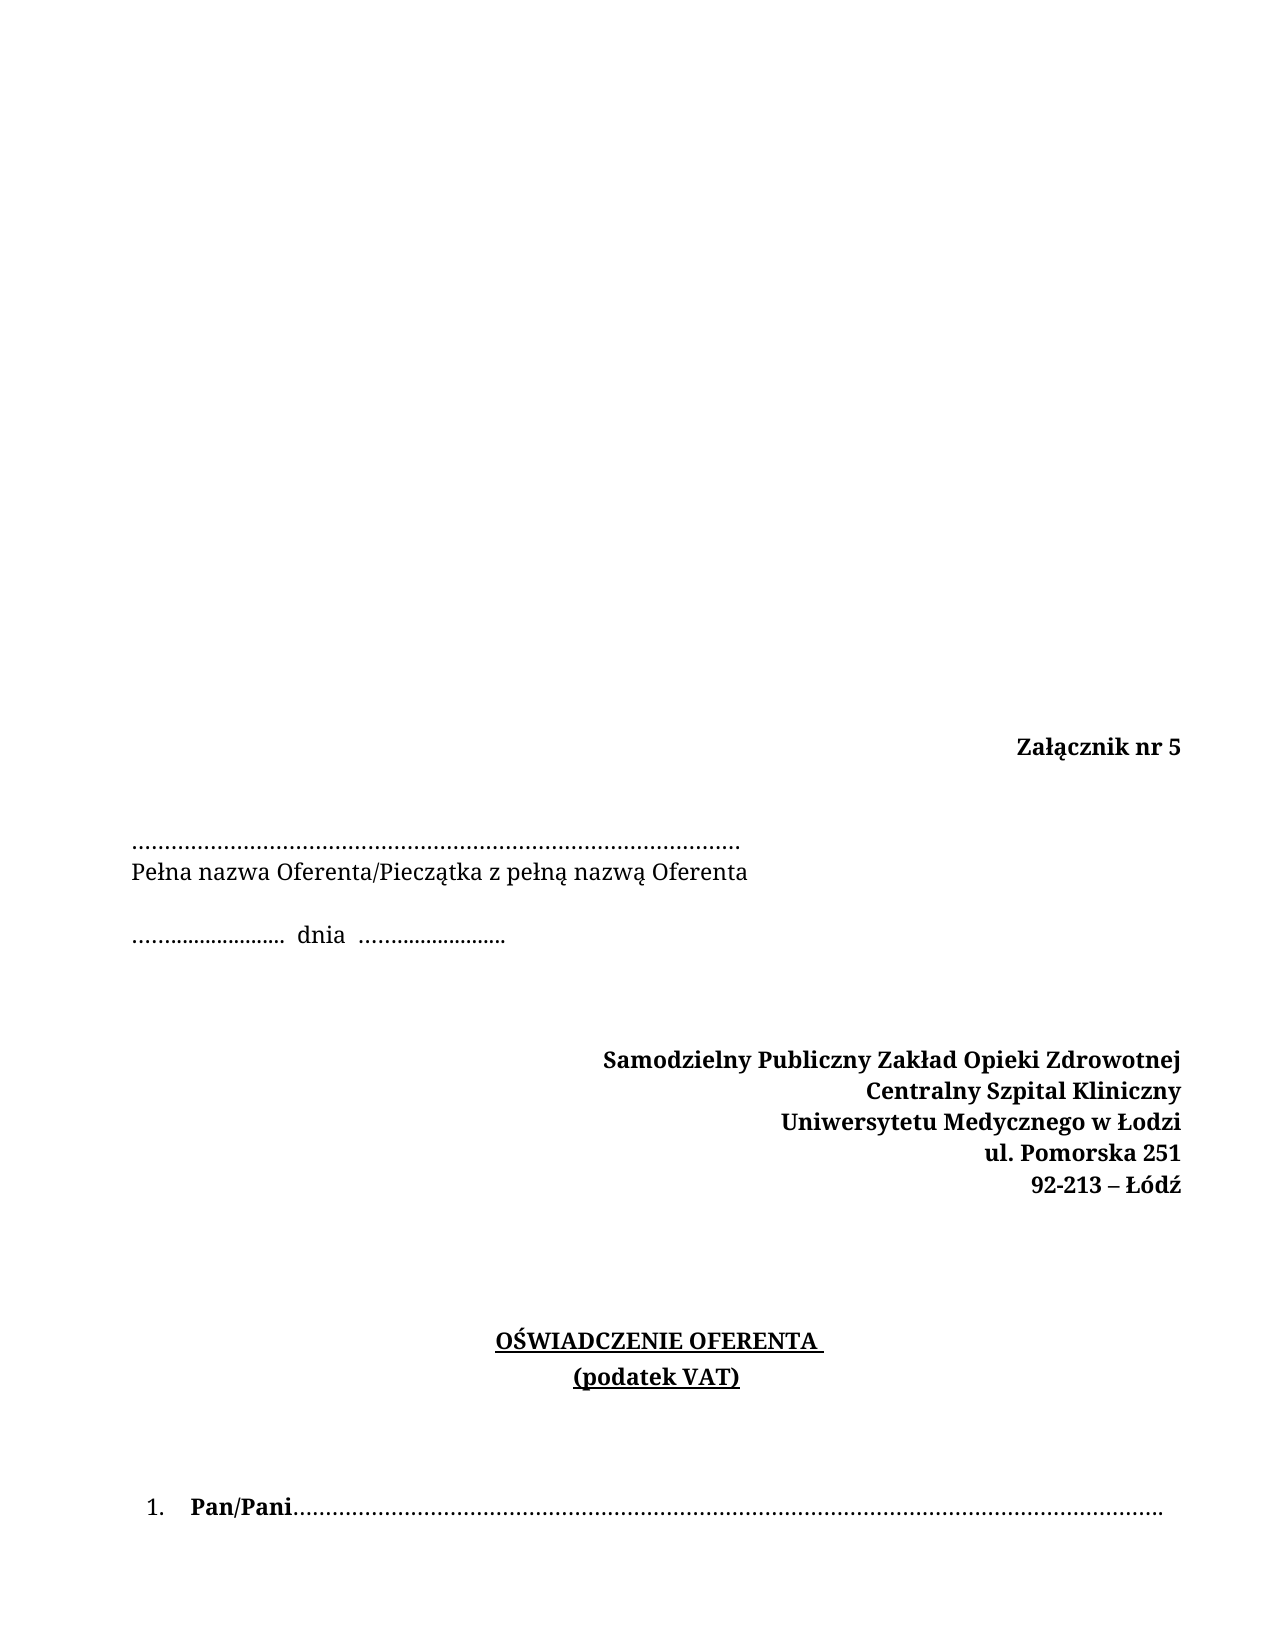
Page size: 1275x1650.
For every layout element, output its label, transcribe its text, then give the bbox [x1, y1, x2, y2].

text …….................... dnia ……................... [131, 919, 1181, 950]
list Pan/Pani……………………………………………………………………………………………………………………. [146, 1491, 1181, 1522]
text Pełna nazwa Oferenta/Pieczątka z pełną nazwą Oferenta [131, 856, 1181, 887]
text Uniwersytetu Medycznego w Łodzi [131, 1106, 1181, 1137]
text (podatek VAT) [131, 1361, 1181, 1392]
text Załącznik nr 5 [131, 731, 1181, 762]
text Samodzielny Publiczny Zakład Opieki Zdrowotnej Centralny Szpital Kliniczny [131, 1044, 1181, 1106]
text ………………………………………………………………………………… [131, 825, 1181, 856]
text 92-213 – Łódź [131, 1169, 1181, 1200]
text ul. Pomorska 251 [131, 1137, 1181, 1169]
text OŚWIADCZENIE OFERENTA [131, 1325, 1181, 1356]
